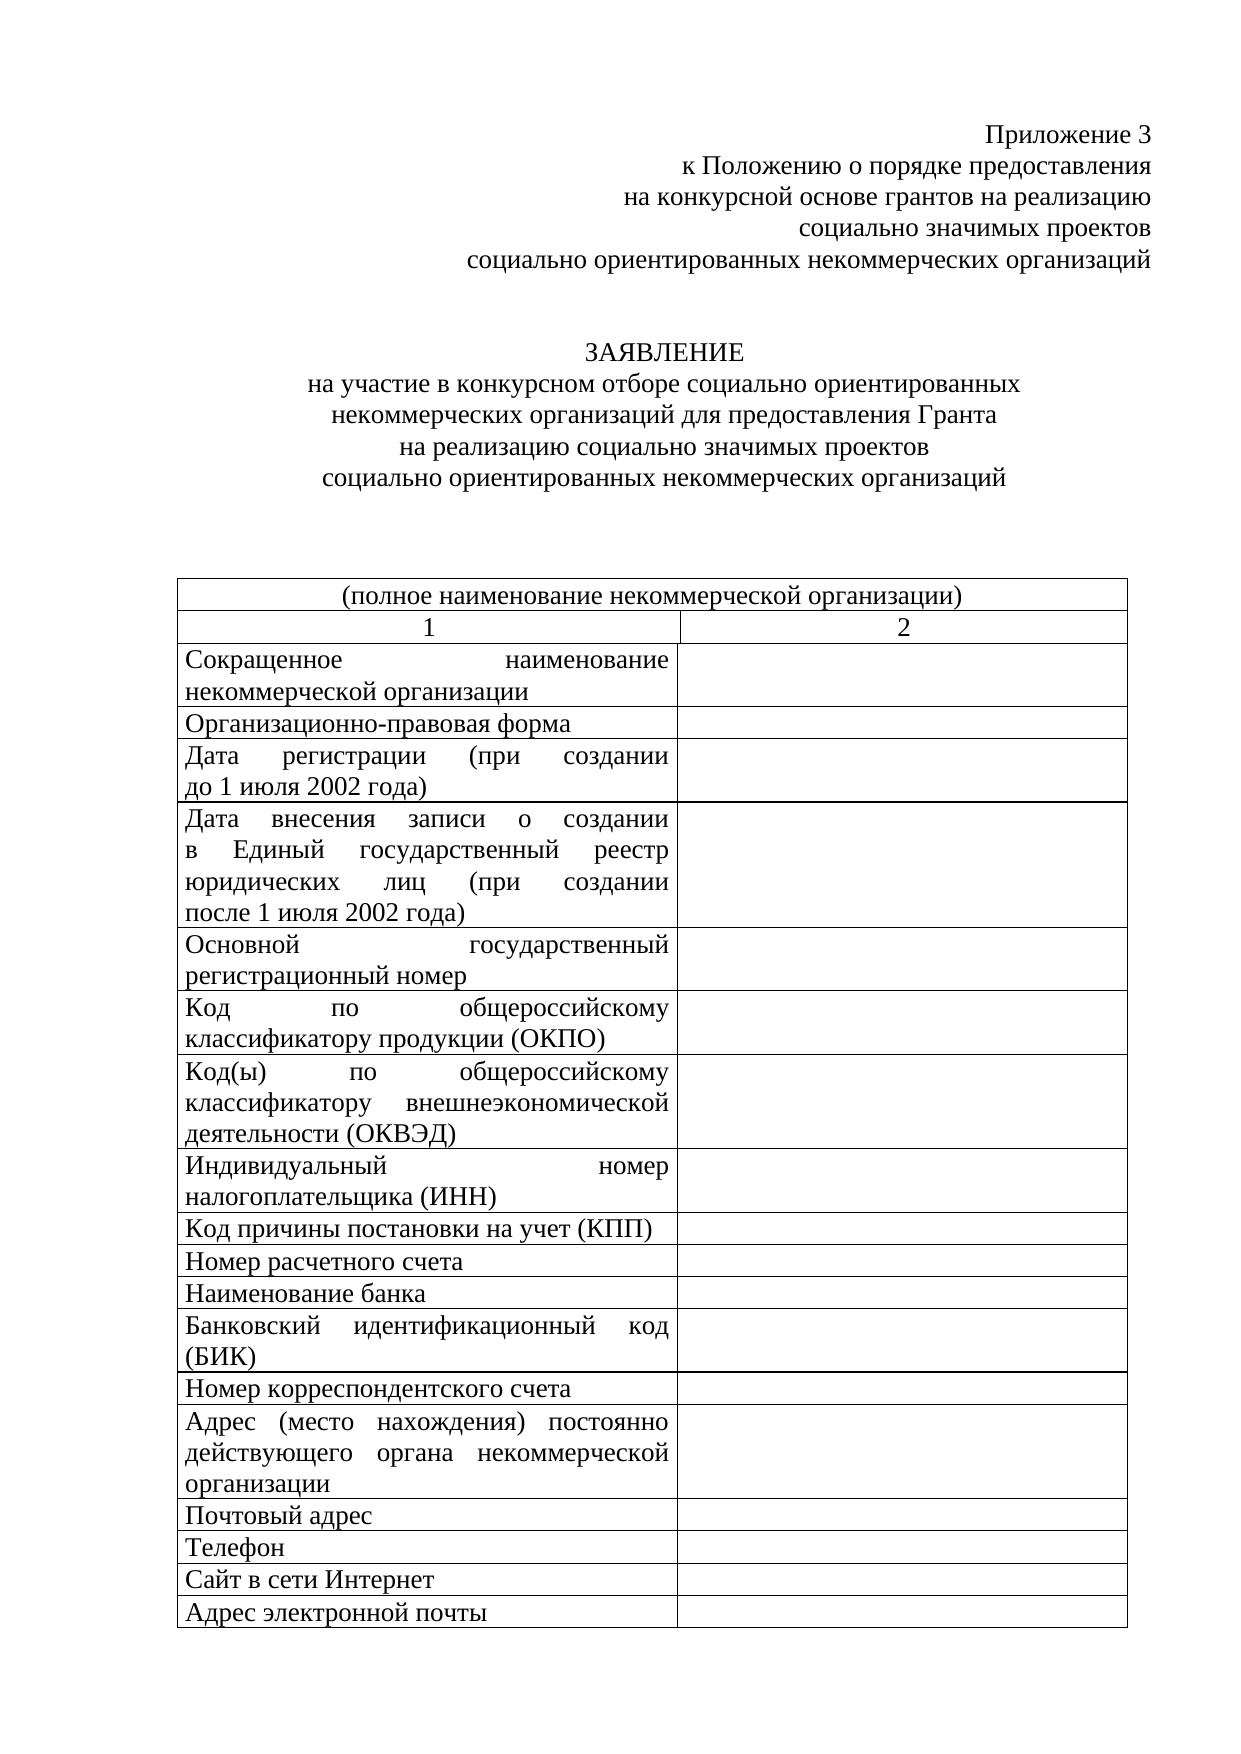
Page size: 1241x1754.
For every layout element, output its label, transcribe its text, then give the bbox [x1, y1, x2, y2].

table_cell Банковский идентификационный код (БИК) [178, 1309, 677, 1371]
text социально ориентированных некоммерческих организаций [177, 243, 1152, 274]
table_cell 2 [681, 611, 1127, 643]
text ЗАЯВЛЕНИЕ [177, 336, 1152, 367]
text на участие в конкурсном отборе социально ориентированных [177, 367, 1152, 398]
table_cell [678, 1373, 1127, 1404]
table_cell [678, 1245, 1127, 1276]
table_cell [678, 1405, 1127, 1498]
table_cell Организационно-правовая форма [178, 707, 677, 738]
table_cell Номер расчетного счета [178, 1245, 677, 1276]
table_cell [678, 644, 1127, 706]
table_cell Код по общероссийскому классификатору продукции (ОКПО) [178, 991, 677, 1054]
table_cell [678, 1499, 1127, 1530]
table_cell [678, 1596, 1127, 1627]
table_cell Сайт в сети Интернет [178, 1564, 677, 1595]
table_cell Номер корреспондентского счета [178, 1373, 677, 1404]
table_cell Адрес электронной почты [178, 1596, 677, 1627]
text на реализацию социально значимых проектов [177, 429, 1152, 461]
table_cell [678, 1277, 1127, 1308]
table_header (полное наименование некоммерческой организации) [178, 579, 1127, 610]
table_cell Код(ы) по общероссийскому классификатору внешнеэкономической деятельности (ОКВЭД) [178, 1055, 677, 1148]
table_cell Адрес (место нахождения) постоянно действующего органа некоммерческой организации [178, 1405, 677, 1498]
table_cell Сокращенное наименование некоммерческой организации [178, 644, 677, 706]
table_cell [678, 1309, 1127, 1371]
table_cell [678, 1149, 1127, 1212]
text на конкурсной основе грантов на реализацию [177, 180, 1152, 212]
table_cell [678, 991, 1127, 1054]
table_cell [678, 1055, 1127, 1148]
table_cell Почтовый адрес [178, 1499, 677, 1530]
table_cell Телефон [178, 1531, 677, 1562]
text к Положению о порядке предоставления [177, 149, 1152, 180]
table_cell [678, 928, 1127, 990]
table_cell [678, 1213, 1127, 1244]
table_cell Наименование банка [178, 1277, 677, 1308]
table_cell Код причины постановки на учет (КПП) [178, 1213, 677, 1244]
table_cell 1 [178, 611, 680, 643]
table_cell Индивидуальный номер налогоплательщика (ИНН) [178, 1149, 677, 1212]
text социально значимых проектов [177, 212, 1152, 243]
table_cell Дата регистрации (при создании до 1 июля 2002 года) [178, 739, 677, 801]
table_cell [678, 739, 1127, 801]
text некоммерческих организаций для предоставления Гранта [177, 398, 1152, 429]
table_cell [678, 803, 1127, 927]
text социально ориентированных некоммерческих организаций [177, 461, 1152, 492]
table_cell [678, 1564, 1127, 1595]
table_cell Дата внесения записи о создании в Единый государственный реестр юридических лиц (при создании после 1 июля 2002 года) [178, 803, 677, 927]
table_cell [678, 1531, 1127, 1562]
table_cell Основной государственный регистрационный номер [178, 928, 677, 990]
text Приложение 3 [177, 118, 1152, 149]
table_cell [678, 707, 1127, 738]
